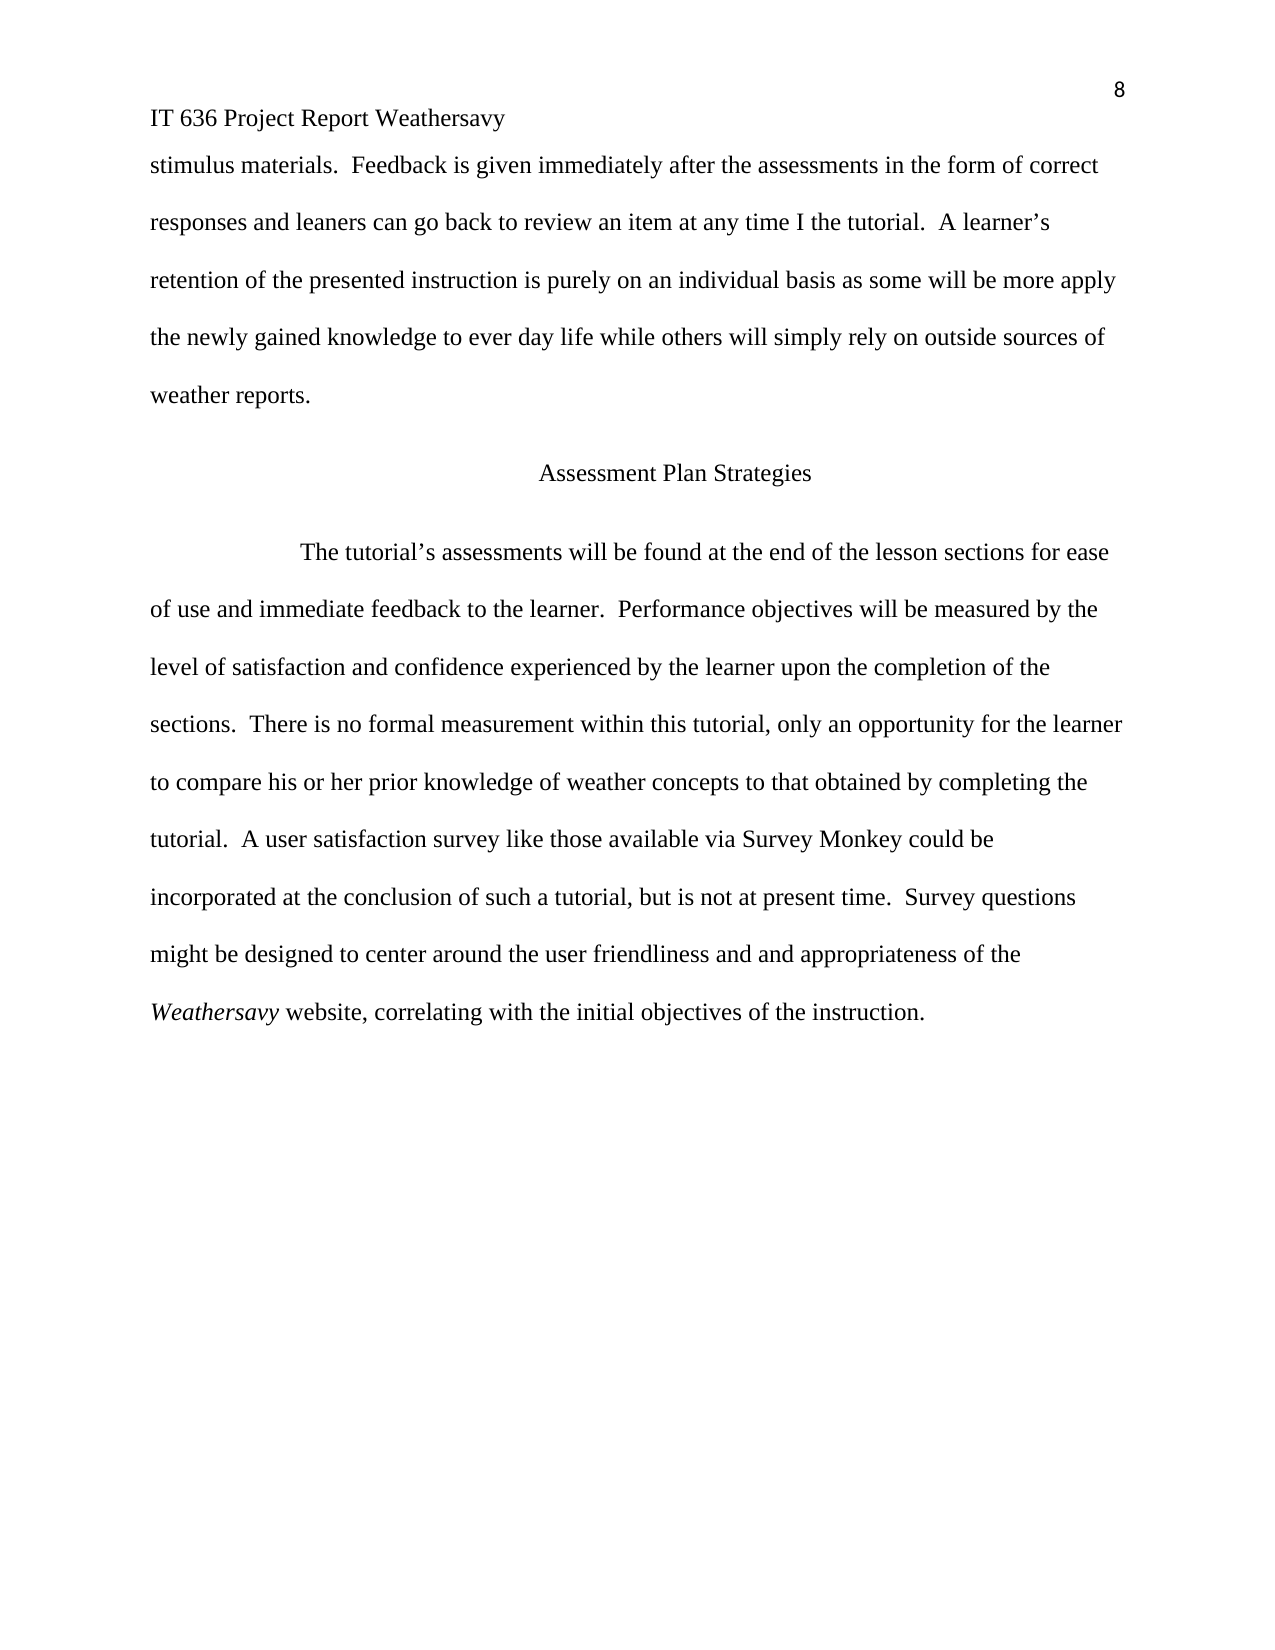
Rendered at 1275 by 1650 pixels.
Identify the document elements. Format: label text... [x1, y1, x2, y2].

text Assessment Plan Strategies [150, 458, 1125, 487]
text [150, 150, 1125, 409]
text The tutorial’s assessments will be found at the end of the lesson sections for ease of use and immediate feedback to the learner. Performance objectives will be measured by the level of satisfaction and confidence experienced by the learner upon the completion of the sections. There is no formal measurement within this tutorial, only an opportunity for the learner to compare his or her prior knowledge of weather concepts to that obtained by completing the tutorial. A user satisfaction survey like those available via Survey Monkey could be incorporated at the conclusion of such a tutorial, but is not at present time. Survey questions might be designed to center around the user friendliness and and appropriateness of the Weathersavy website, correlating with the initial objectives of the instruction. [150, 537, 1125, 1025]
